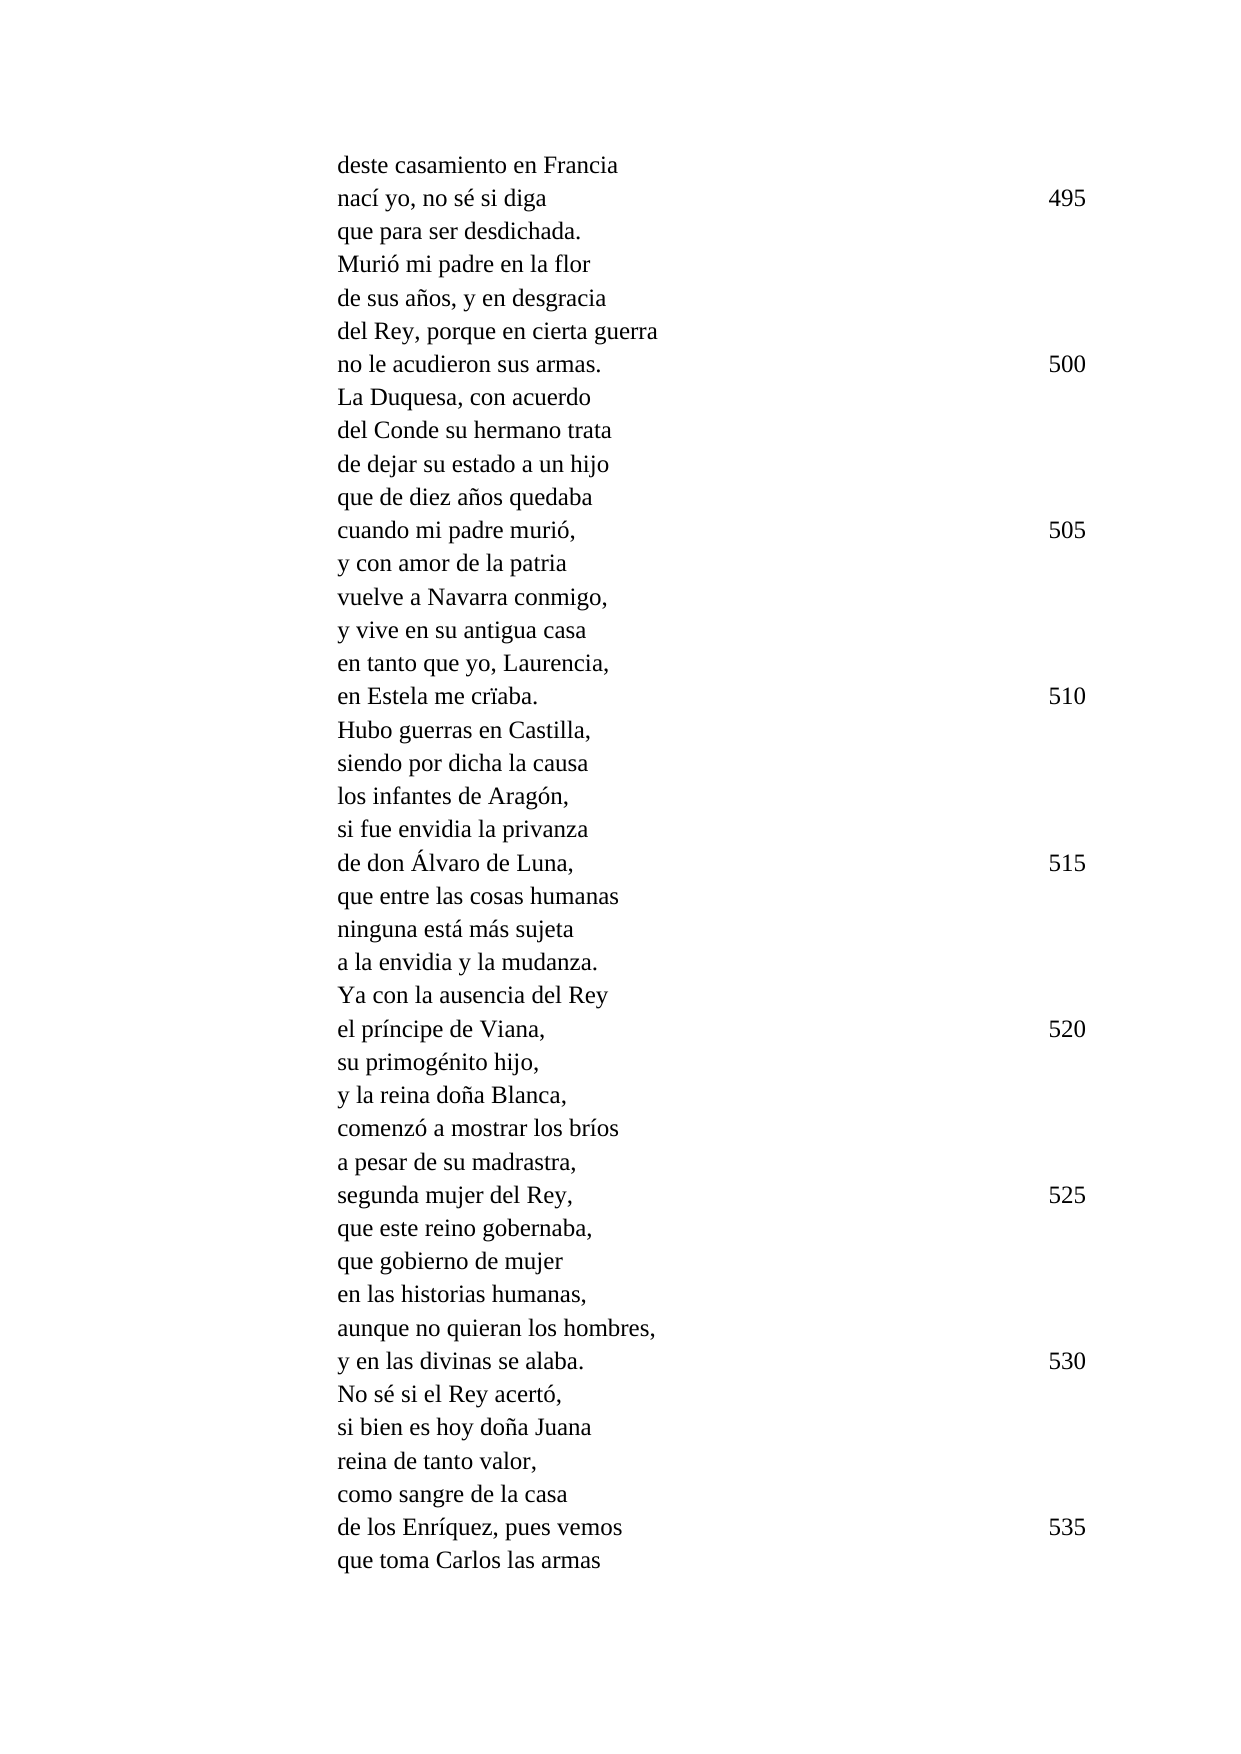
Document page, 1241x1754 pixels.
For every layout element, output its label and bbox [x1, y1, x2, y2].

table_cell [132, 148, 1108, 1576]
